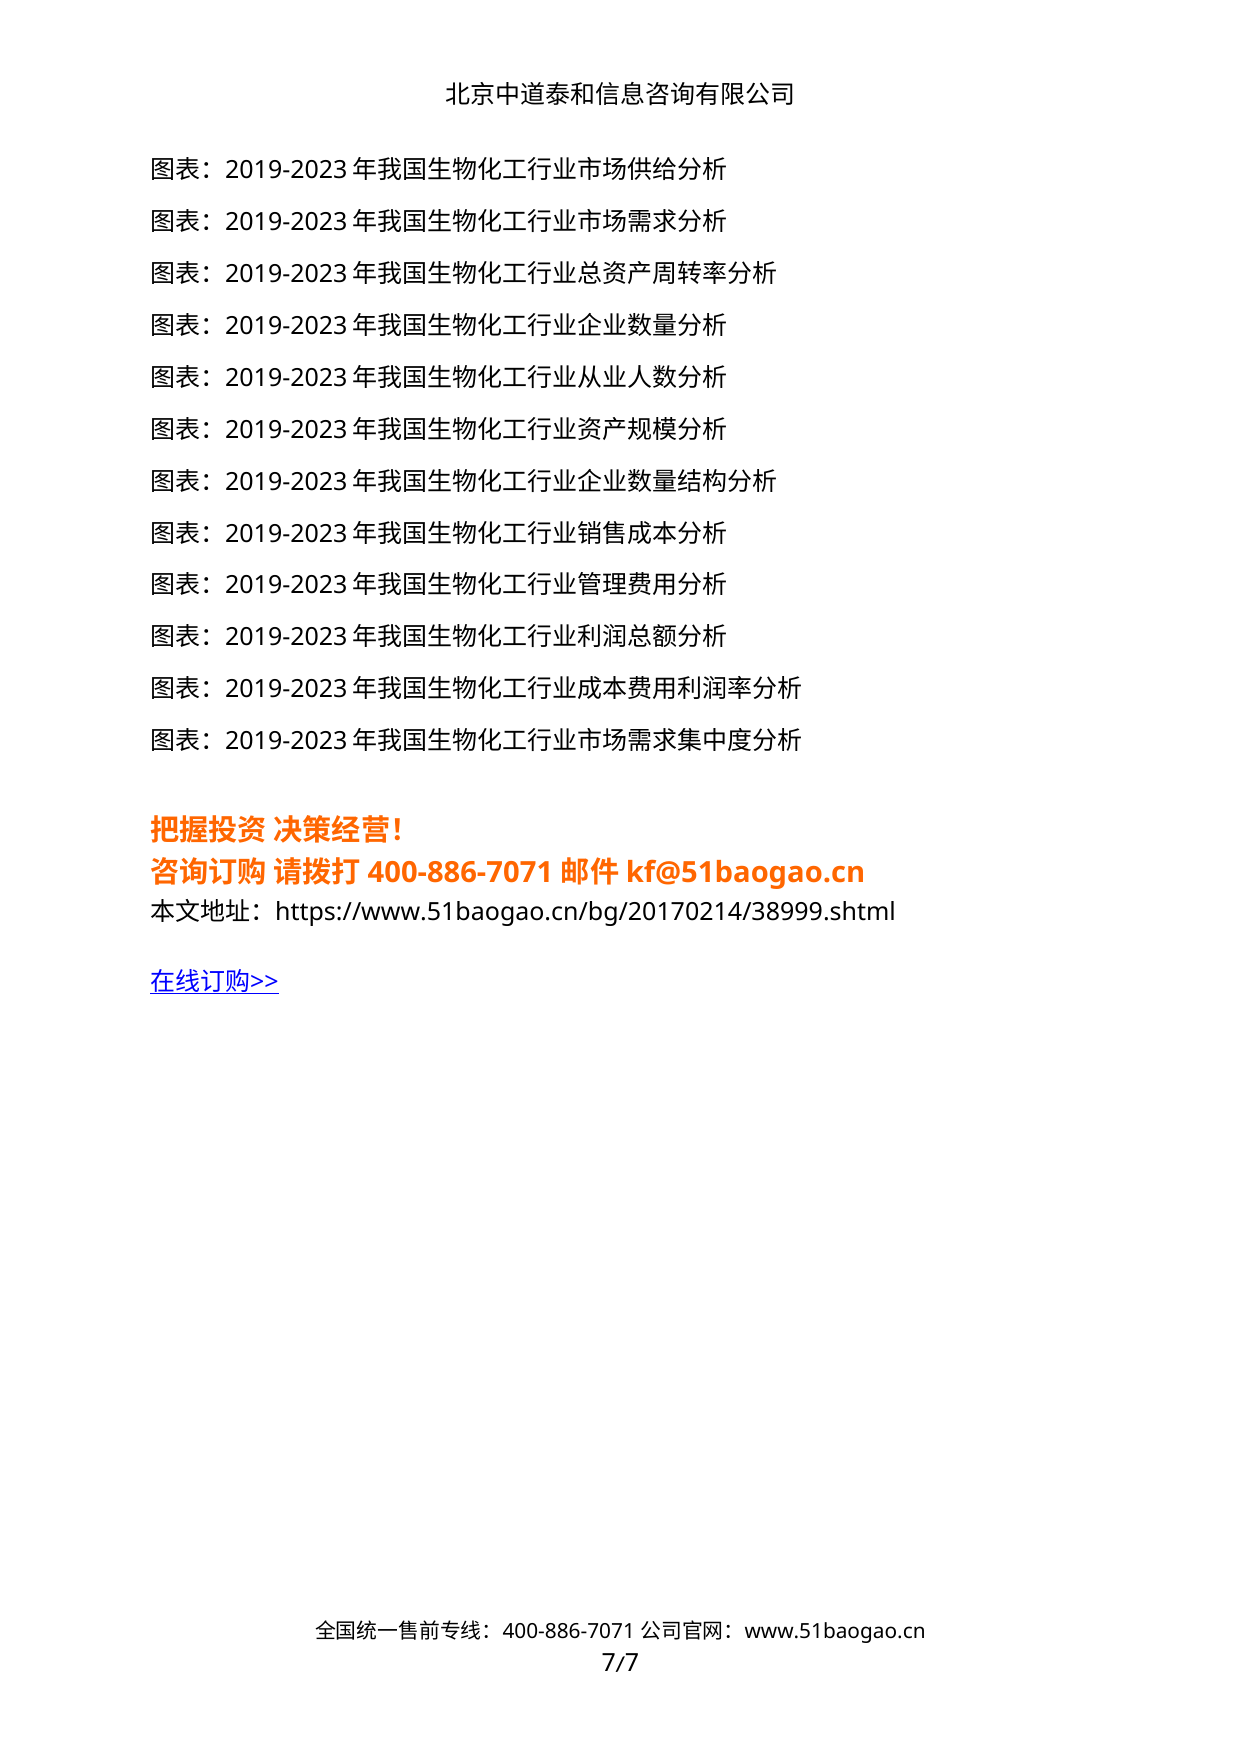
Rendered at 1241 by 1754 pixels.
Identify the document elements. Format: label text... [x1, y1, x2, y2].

text 图表：2019-2023年我国生物化工行业市场需求分析 [150, 202, 1090, 238]
text 图表：2019-2023年我国生物化工行业销售成本分析 [150, 513, 1090, 549]
text 图表：2019-2023年我国生物化工行业成本费用利润率分析 [150, 669, 1090, 705]
text 图表：2019-2023年我国生物化工行业总资产周转率分析 [150, 254, 1090, 290]
text 图表：2019-2023年我国生物化工行业市场供给分析 [150, 150, 1090, 186]
text 图表：2019-2023年我国生物化工行业资产规模分析 [150, 409, 1090, 446]
text 把握投资 决策经营！咨询订购 请拨打 400-886-7071 邮件 kf@51baogao.cn本文地址：https://www.51baogao.cn/bg/20170214/38999.shtml [150, 772, 1090, 927]
text 图表：2019-2023年我国生物化工行业利润总额分析 [150, 617, 1090, 653]
text 图表：2019-2023年我国生物化工行业管理费用分析 [150, 565, 1090, 601]
text 图表：2019-2023年我国生物化工行业企业数量结构分析 [150, 461, 1090, 497]
text 图表：2019-2023年我国生物化工行业从业人数分析 [150, 357, 1090, 394]
text 在线订购>> [150, 927, 1090, 998]
text 图表：2019-2023年我国生物化工行业市场需求集中度分析 [150, 721, 1090, 757]
text 图表：2019-2023年我国生物化工行业企业数量分析 [150, 306, 1090, 342]
